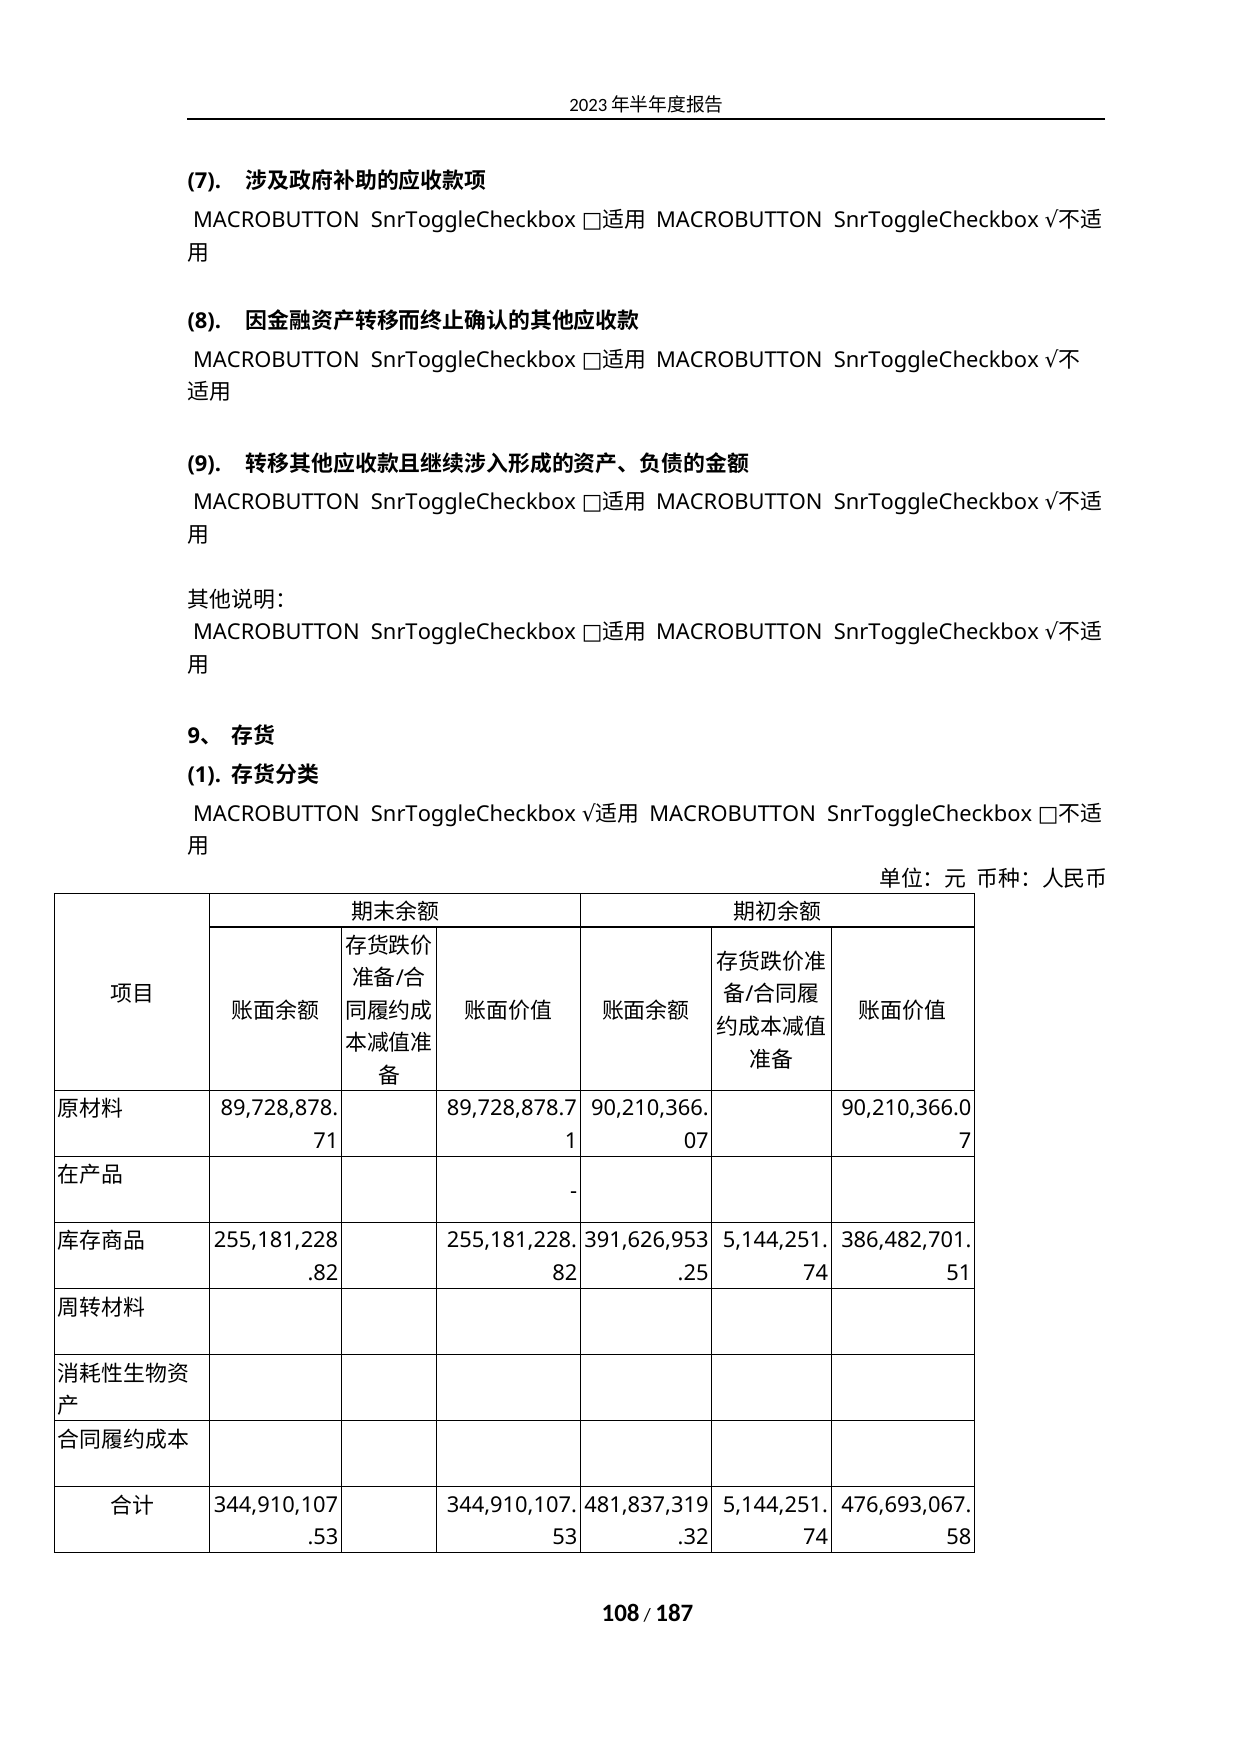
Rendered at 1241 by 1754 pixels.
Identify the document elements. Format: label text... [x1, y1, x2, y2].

subtitle 存货 [187, 718, 1107, 750]
